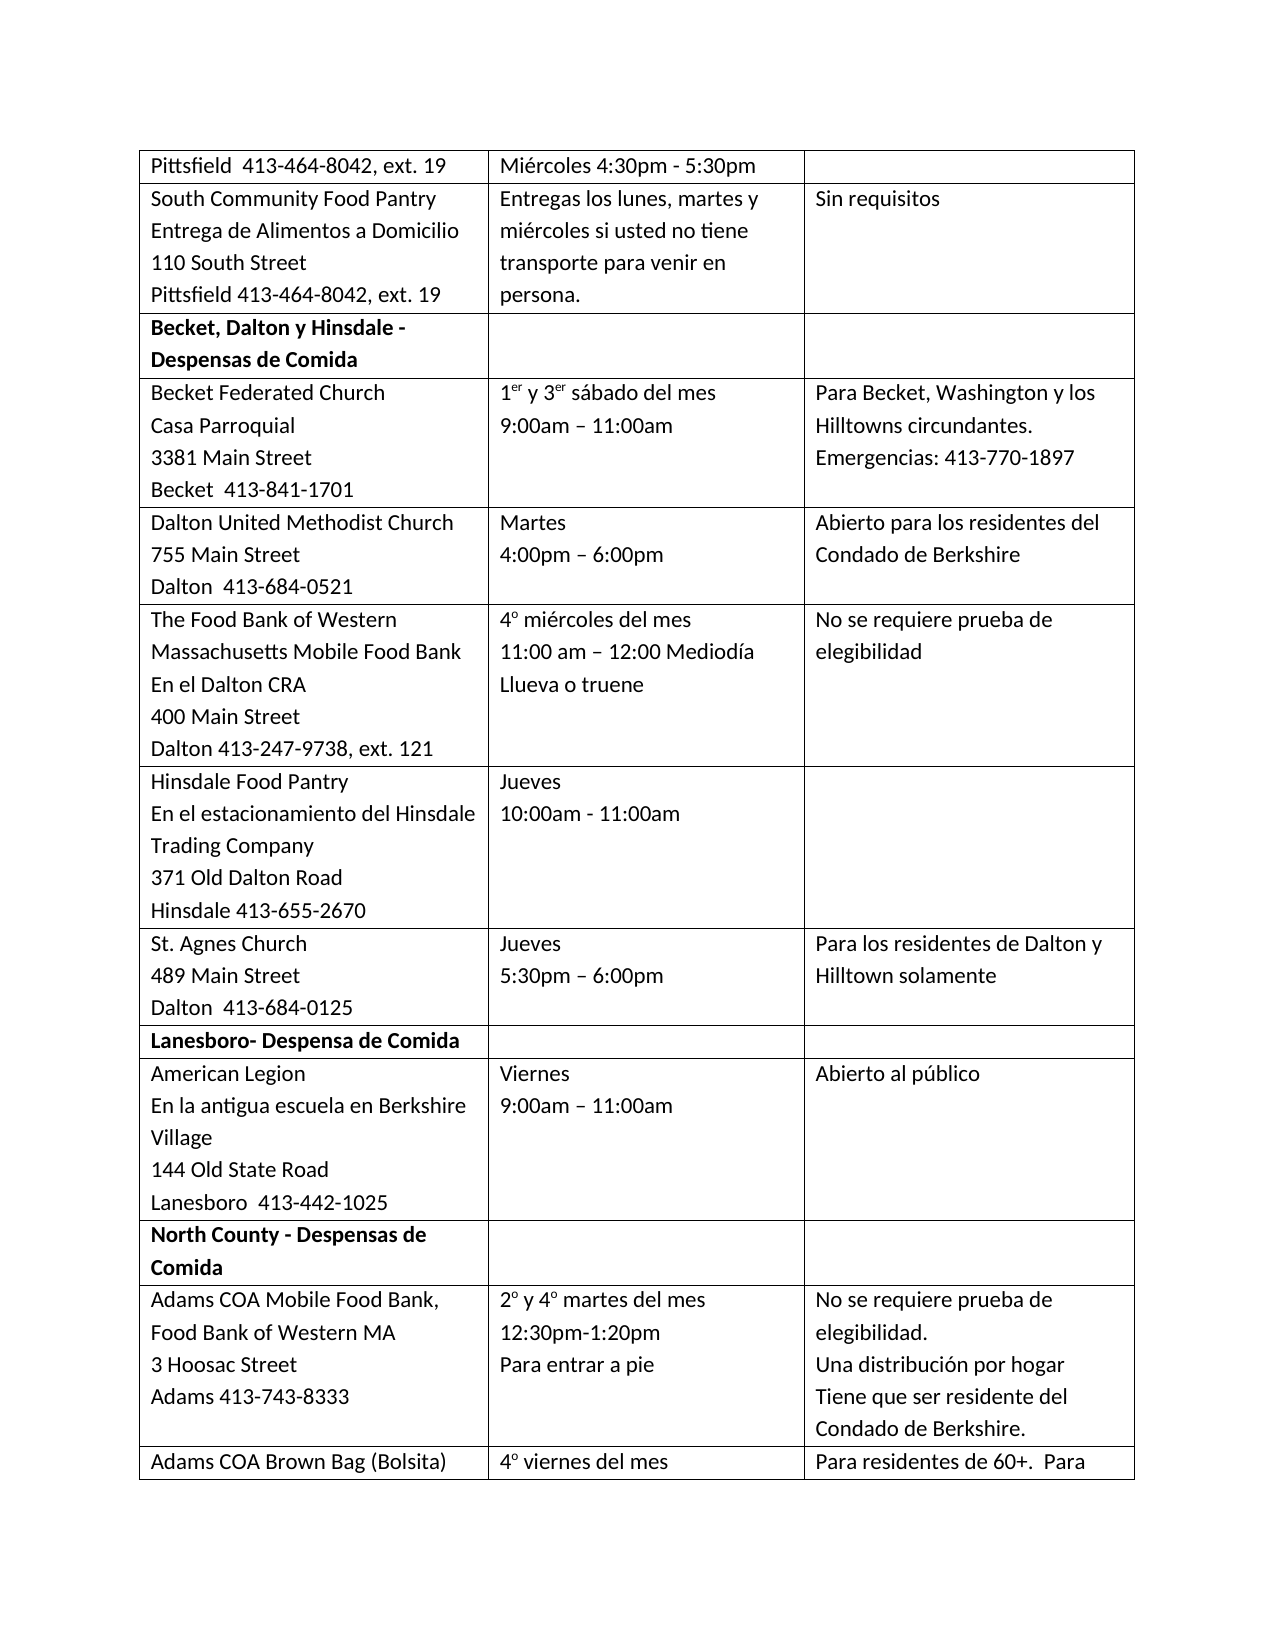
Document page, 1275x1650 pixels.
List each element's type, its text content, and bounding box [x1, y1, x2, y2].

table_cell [140, 151, 488, 183]
table_cell No se requiere prueba de elegibilidad. Una distribución por hogar Tiene que ser residente del Condado de Berkshire. [805, 1286, 1134, 1446]
table_cell No se requiere prueba de elegibilidad [805, 605, 1134, 766]
table_cell [489, 314, 804, 377]
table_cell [140, 1447, 488, 1479]
table_cell Becket, Dalton y Hinsdale - Despensas de Comida [140, 314, 488, 377]
table_cell Jueves 10:00am - 11:00am [489, 767, 804, 928]
table_cell 2o y 4o martes del mes 12:30pm-1:20pm Para entrar a pie [489, 1286, 804, 1446]
table_cell South Community Food Pantry Entrega de Alimentos a Domicilio 110 South Street Pittsfield 413-464-8042, ext. 19 [140, 184, 488, 312]
table_cell Jueves 5:30pm – 6:00pm [489, 929, 804, 1025]
table_cell 4o miércoles del mes 11:00 am – 12:00 Mediodía Llueva o truene [489, 605, 804, 766]
table_cell Lanesboro- Despensa de Comida [140, 1026, 488, 1058]
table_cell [805, 151, 1134, 183]
table_cell American Legion En la antigua escuela en Berkshire Village 144 Old State Road Lanesboro 413-442-1025 [140, 1059, 488, 1219]
table_cell [805, 314, 1134, 377]
table_cell 1er y 3er sábado del mes 9:00am – 11:00am [489, 379, 804, 507]
table_cell The Food Bank of Western Massachusetts Mobile Food Bank En el Dalton CRA 400 Main Street Dalton 413-247-9738, ext. 121 [140, 605, 488, 766]
table_cell Hinsdale Food Pantry En el estacionamiento del Hinsdale Trading Company 371 Old Dalton Road Hinsdale 413-655-2670 [140, 767, 488, 928]
table_cell North County - Despensas de Comida [140, 1221, 488, 1284]
table_cell St. Agnes Church 489 Main Street Dalton 413-684-0125 [140, 929, 488, 1025]
table_cell Entregas los lunes, martes y miércoles si usted no tiene transporte para venir en persona. [489, 184, 804, 312]
table_cell Para Becket, Washington y los Hilltowns circundantes. Emergencias: 413-770-1897 [805, 379, 1134, 507]
table_cell Martes 4:00pm – 6:00pm [489, 508, 804, 604]
table_cell Sin requisitos [805, 184, 1134, 312]
table_cell [489, 1026, 804, 1058]
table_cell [489, 1447, 804, 1479]
table_cell Abierto para los residentes del Condado de Berkshire [805, 508, 1134, 604]
table_cell [805, 767, 1134, 928]
table_cell Viernes 9:00am – 11:00am [489, 1059, 804, 1219]
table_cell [805, 1447, 1134, 1479]
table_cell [489, 151, 804, 183]
table_cell Abierto al público [805, 1059, 1134, 1219]
table_cell Para los residentes de Dalton y Hilltown solamente [805, 929, 1134, 1025]
table_cell Adams COA Mobile Food Bank, Food Bank of Western MA 3 Hoosac Street Adams 413-743-8333 [140, 1286, 488, 1446]
table_cell [805, 1221, 1134, 1284]
table_cell [489, 1221, 804, 1284]
table_cell [805, 1026, 1134, 1058]
table_cell Becket Federated Church Casa Parroquial 3381 Main Street Becket 413-841-1701 [140, 379, 488, 507]
table_cell Dalton United Methodist Church 755 Main Street Dalton 413-684-0521 [140, 508, 488, 604]
